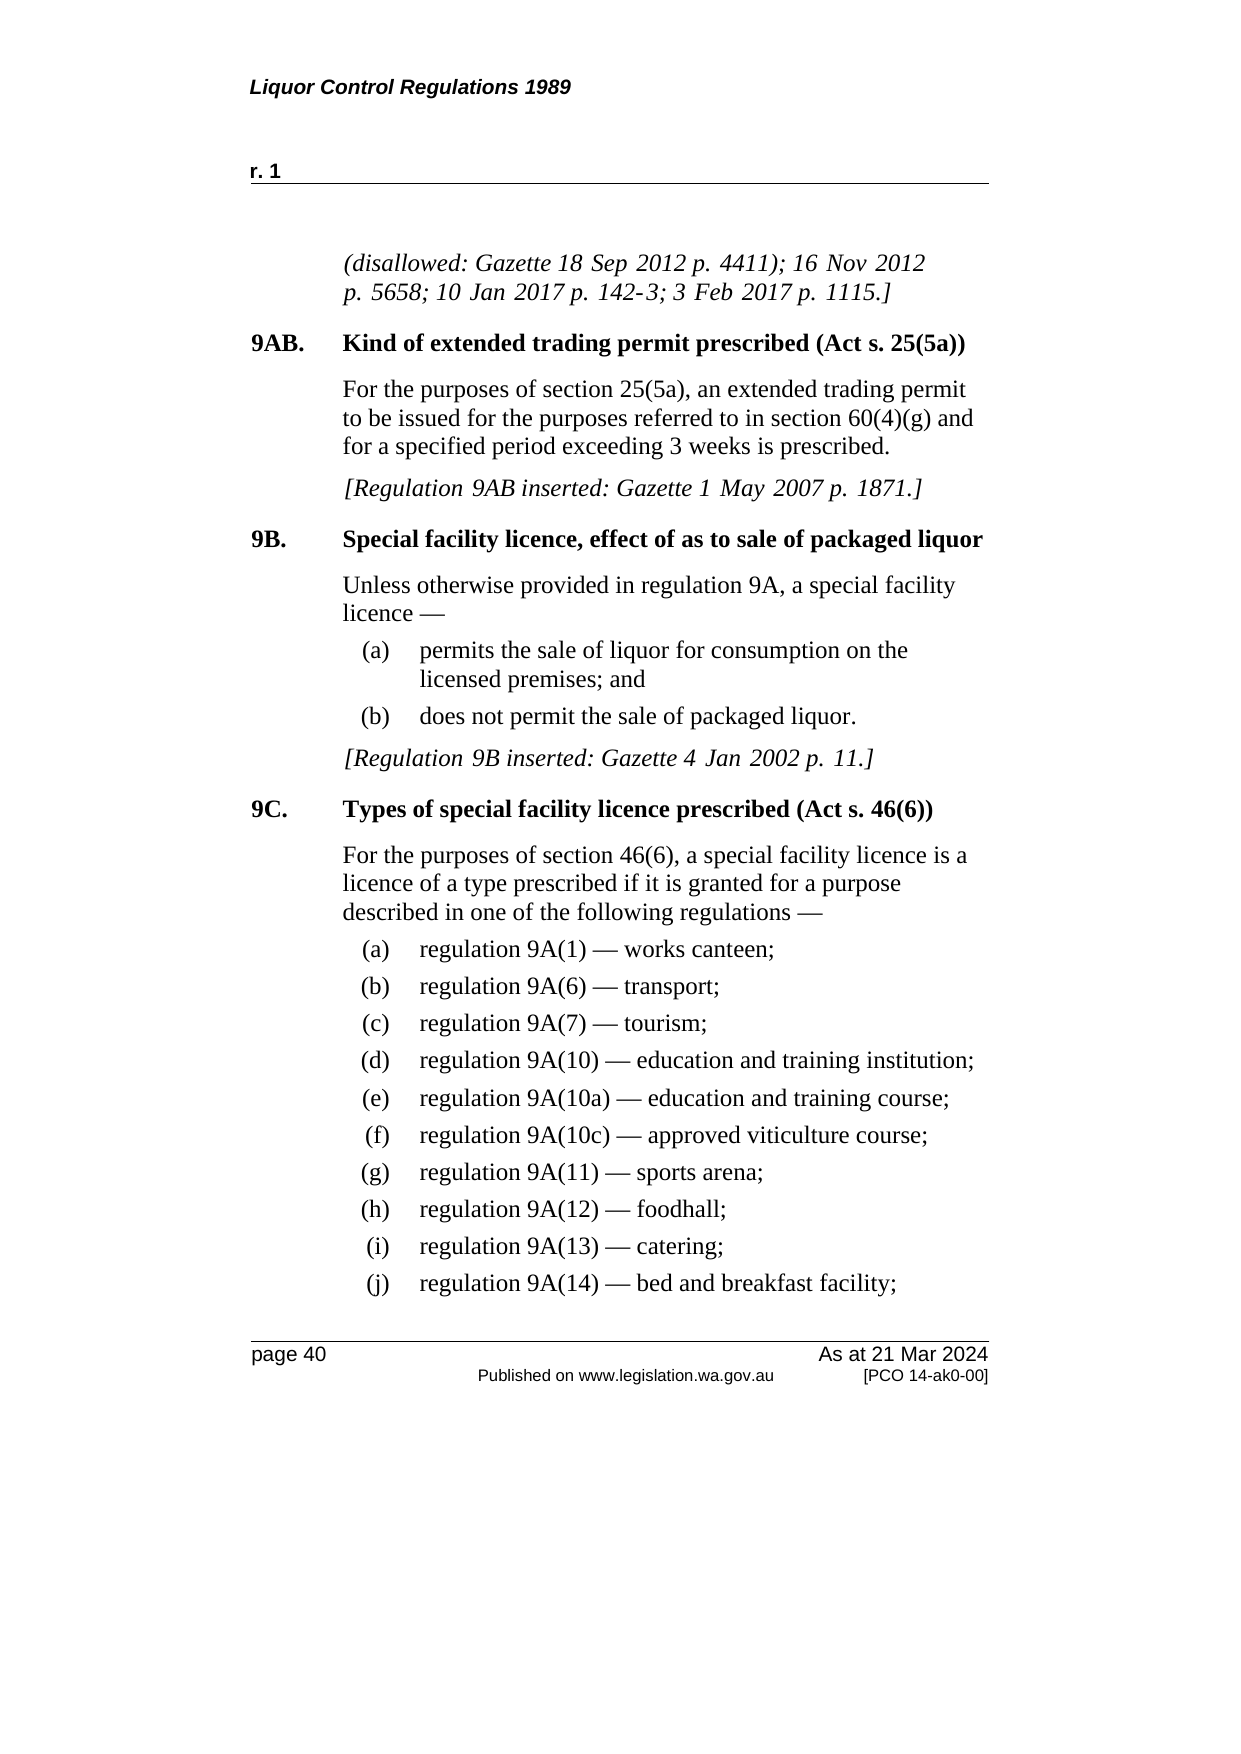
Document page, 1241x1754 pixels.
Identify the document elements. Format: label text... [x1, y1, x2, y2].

text [Regulation 9B inserted: Gazette 4 Jan 2002 p. 11.] [251, 743, 989, 771]
text (j) regulation 9A(14) — bed and breakfast facility; [251, 1268, 989, 1297]
text For the purposes of section 25(5a), an extended trading permit to be issued for the purposes referred to in section 60(4)(g) and for a specified period exceeding 3 weeks is prescribed. [251, 374, 989, 460]
text (d) regulation 9A(10) — education and training institution; [251, 1046, 989, 1074]
text (b) does not permit the sale of packaged liquor. [251, 701, 989, 730]
text (e) regulation 9A(10a) — education and training course; [251, 1083, 989, 1111]
subtitle 9C. Types of special facility licence prescribed (Act s. 46(6)) [251, 794, 989, 823]
text (g) regulation 9A(11) — sports arena; [251, 1157, 989, 1186]
text For the purposes of section 46(6), a special facility licence is a licence of a type prescribed if it is granted for a purpose described in one of the following regulations — [251, 840, 989, 926]
text (b) regulation 9A(6) — transport; [251, 971, 989, 1000]
text (a) regulation 9A(1) — works canteen; [251, 934, 989, 963]
text Unless otherwise provided in regulation 9A, a special facility licence — [251, 570, 989, 627]
subtitle 9AB. Kind of extended trading permit prescribed (Act s. 25(5a)) [251, 328, 989, 357]
text (c) regulation 9A(7) — tourism; [251, 1008, 989, 1037]
text (a) permits the sale of liquor for consumption on the licensed premises; and [251, 636, 989, 693]
text [Regulation 9AB inserted: Gazette 1 May 2007 p. 1871.] [251, 473, 989, 501]
subtitle 9B. Special facility licence, effect of as to sale of packaged liquor [251, 524, 989, 553]
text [251, 248, 989, 306]
text (i) regulation 9A(13) — catering; [251, 1231, 989, 1260]
text (h) regulation 9A(12) — foodhall; [251, 1194, 989, 1223]
text (f) regulation 9A(10c) — approved viticulture course; [251, 1120, 989, 1148]
